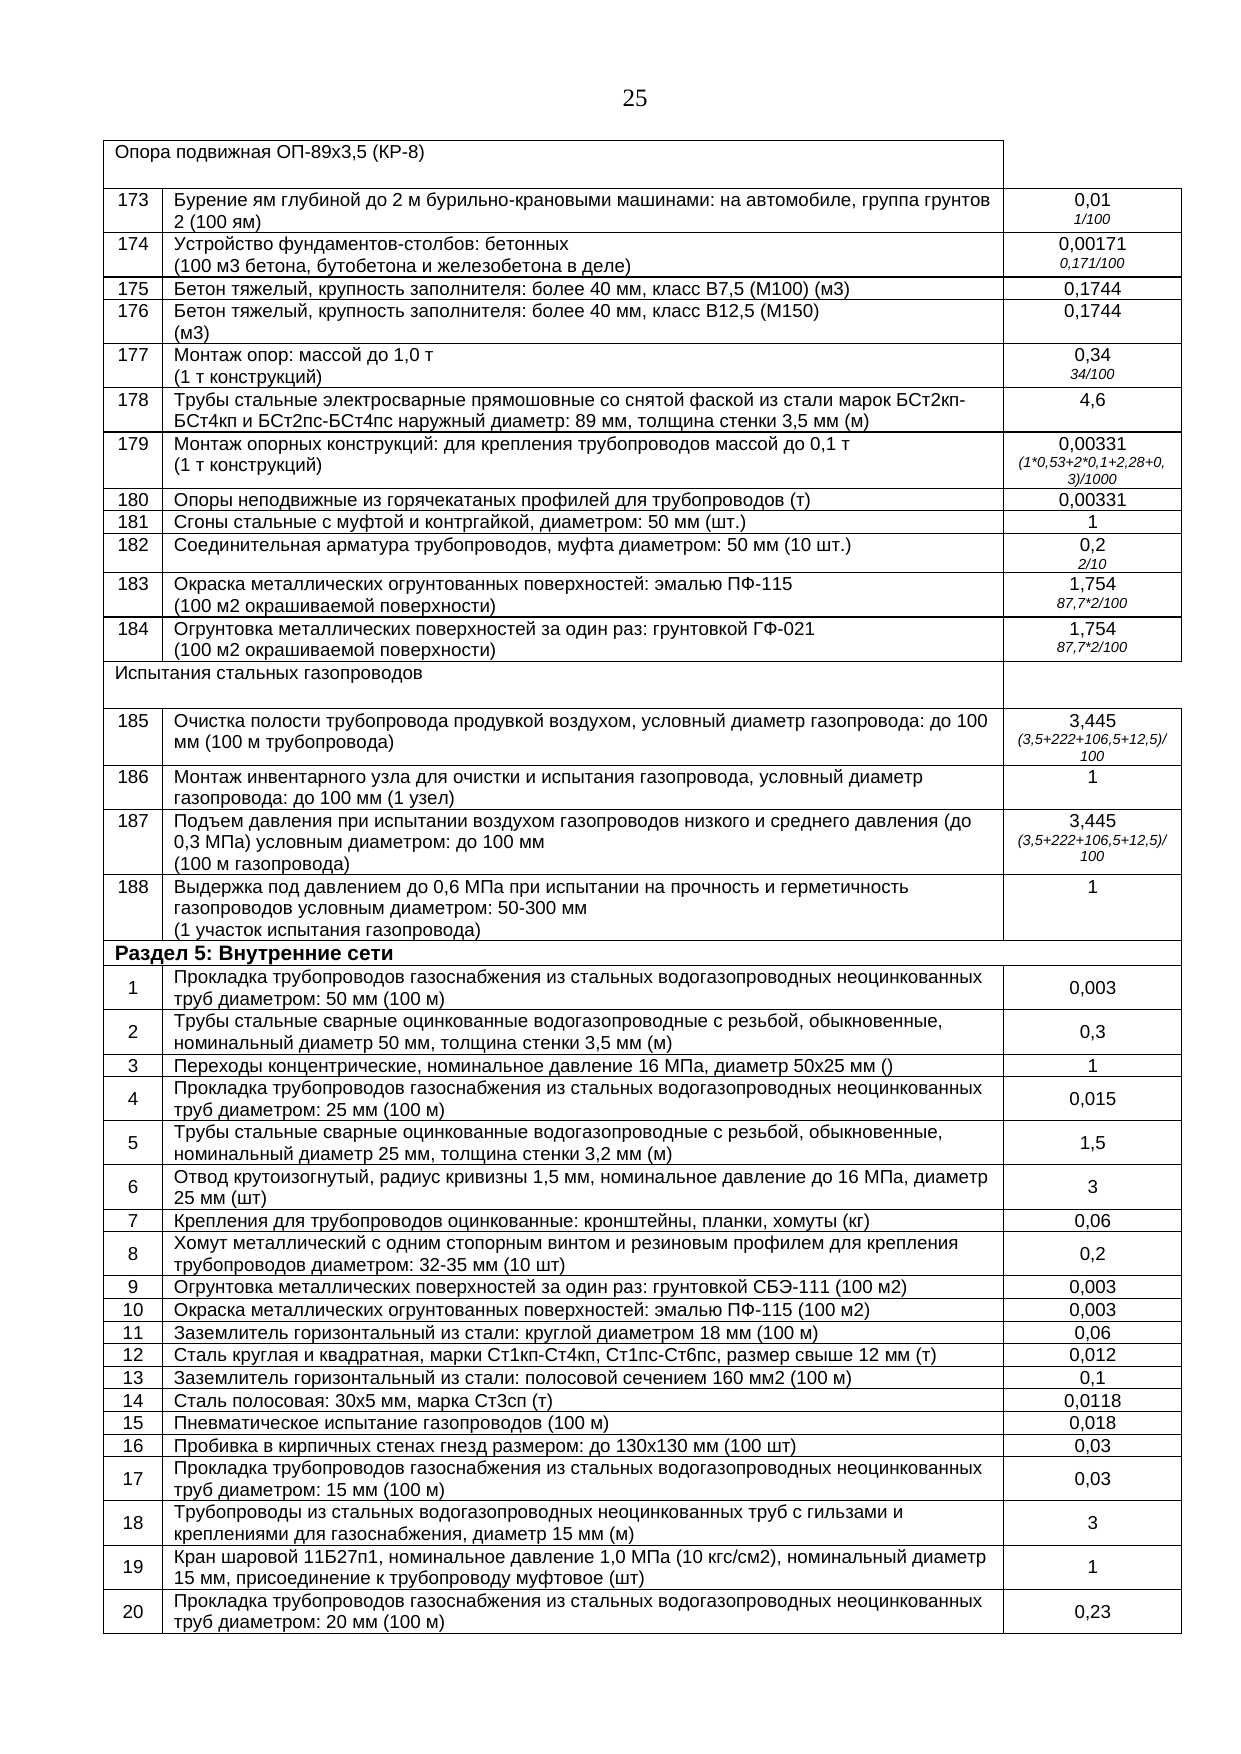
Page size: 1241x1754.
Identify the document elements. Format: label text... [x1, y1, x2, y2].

table_cell 10 [104, 1299, 162, 1321]
table_cell 175 [104, 278, 162, 299]
table_cell 1 [1004, 766, 1181, 809]
table_cell 1 [1004, 1546, 1181, 1589]
table_cell Заземлитель горизонтальный из стали: круглой диаметром 18 мм (100 м) [163, 1322, 1003, 1343]
table_cell 12 [104, 1344, 162, 1366]
table_cell 179 [104, 433, 162, 488]
table_cell 0,01 1/100 [1004, 189, 1181, 232]
table_cell Трубы стальные сварные оцинкованные водогазопроводные с резьбой, обыкновенные, номинальный диаметр 25 мм, толщина стенки 3,2 мм (м) [163, 1121, 1003, 1164]
table_cell 0,00171 0,171/100 [1004, 233, 1181, 276]
table_cell 0,0118 [1004, 1389, 1181, 1411]
table_cell 182 [104, 534, 162, 572]
table_cell 2 [104, 1010, 162, 1053]
table_cell 183 [104, 573, 162, 616]
table_cell Сгоны стальные с муфтой и контргайкой, диаметром: 50 мм (шт.) [163, 511, 1003, 533]
table_cell Окраска металлических огрунтованных поверхностей: эмалью ПФ-115 (100 м2 окрашиваемой поверхности) [163, 573, 1003, 616]
table_cell 0,003 [1004, 1299, 1181, 1321]
table_cell 1 [104, 966, 162, 1009]
table_cell 3 [1004, 1501, 1181, 1544]
table_cell 0,1744 [1004, 278, 1181, 299]
table_cell Выдержка под давлением до 0,6 МПа при испытании на прочность и герметичность газопроводов условным диаметром: 50-300 мм (1 участок испытания газопровода) [163, 875, 1003, 940]
table_cell Устройство фундаментов-столбов: бетонных (100 м3 бетона, бутобетона и железобетона в деле) [163, 233, 1003, 276]
table_cell 17 [104, 1457, 162, 1500]
table_cell 177 [104, 344, 162, 387]
table_cell 185 [104, 709, 162, 764]
table_cell 0,06 [1004, 1210, 1181, 1231]
table_cell 19 [104, 1546, 162, 1589]
table_cell Бетон тяжелый, крупность заполнителя: более 40 мм, класс В7,5 (М100) (м3) [163, 278, 1003, 299]
table_cell Прокладка трубопроводов газоснабжения из стальных водогазопроводных неоцинкованных труб диаметром: 25 мм (100 м) [163, 1077, 1003, 1120]
table_cell Отвод крутоизогнутый, радиус кривизны 1,5 мм, номинальное давление до 16 МПа, диаметр 25 мм (шт) [163, 1165, 1003, 1208]
table_cell 0,23 [1004, 1590, 1181, 1633]
table_cell 1 [1004, 875, 1181, 940]
table_cell 9 [104, 1276, 162, 1298]
table_cell 3 [1004, 1165, 1181, 1208]
table_cell 180 [104, 489, 162, 510]
table_cell 178 [104, 388, 162, 431]
table_cell 3,445 (3,5+222+106,5+12,5)/100 [1004, 709, 1181, 764]
table_cell Крепления для трубопроводов оцинкованные: кронштейны, планки, хомуты (кг) [163, 1210, 1003, 1231]
table_cell 0,003 [1004, 1276, 1181, 1298]
table_cell Кран шаровой 11Б27п1, номинальное давление 1,0 МПа (10 кгс/см2), номинальный диаметр 15 мм, присоединение к трубопроводу муфтовое (шт) [163, 1546, 1003, 1589]
table_cell 18 [104, 1501, 162, 1544]
table_cell Хомут металлический с одним стопорным винтом и резиновым профилем для крепления трубопроводов диаметром: 32-35 мм (10 шт) [163, 1232, 1003, 1275]
table_cell 20 [104, 1590, 162, 1633]
table_cell 0,00331 [1004, 489, 1181, 510]
table_cell 181 [104, 511, 162, 533]
table_cell Бетон тяжелый, крупность заполнителя: более 40 мм, класс В12,5 (М150) (м3) [163, 300, 1003, 343]
table_cell Трубопроводы из стальных водогазопроводных неоцинкованных труб с гильзами и креплениями для газоснабжения, диаметр 15 мм (м) [163, 1501, 1003, 1544]
table_cell 0,1744 [1004, 300, 1181, 343]
table_cell 5 [104, 1121, 162, 1164]
table_cell 3,445 (3,5+222+106,5+12,5)/100 [1004, 810, 1181, 874]
table_cell 186 [104, 766, 162, 809]
table_cell Соединительная арматура трубопроводов, муфта диаметром: 50 мм (10 шт.) [163, 534, 1003, 572]
table_cell Монтаж инвентарного узла для очистки и испытания газопровода, условный диаметр газопровода: до 100 мм (1 узел) [163, 766, 1003, 809]
table_cell Опоры неподвижные из горячекатаных профилей для трубопроводов (т) [163, 489, 1003, 510]
table_cell 1,5 [1004, 1121, 1181, 1164]
table_cell Огрунтовка металлических поверхностей за один раз: грунтовкой ГФ-021 (100 м2 окрашиваемой поверхности) [163, 618, 1003, 661]
table_cell Подъем давления при испытании воздухом газопроводов низкого и среднего давления (до 0,3 МПа) условным диаметром: до 100 мм (100 м газопровода) [163, 810, 1003, 874]
table_cell Переходы концентрические, номинальное давление 16 МПа, диаметр 50х25 мм () [163, 1055, 1003, 1076]
table_cell 16 [104, 1435, 162, 1456]
table_cell 0,34 34/100 [1004, 344, 1181, 387]
table_cell Сталь круглая и квадратная, марки Ст1кп-Ст4кп, Ст1пс-Ст6пс, размер свыше 12 мм (т) [163, 1344, 1003, 1366]
table_cell 0,3 [1004, 1010, 1181, 1053]
table_cell 0,015 [1004, 1077, 1181, 1120]
table_cell 0,2 2/10 [1004, 534, 1181, 572]
table_cell Монтаж опорных конструкций: для крепления трубопроводов массой до 0,1 т (1 т конструкций) [163, 433, 1003, 488]
table_cell 8 [104, 1232, 162, 1275]
table_cell Прокладка трубопроводов газоснабжения из стальных водогазопроводных неоцинкованных труб диаметром: 15 мм (100 м) [163, 1457, 1003, 1500]
table_cell Заземлитель горизонтальный из стали: полосовой сечением 160 мм2 (100 м) [163, 1367, 1003, 1388]
table_cell Прокладка трубопроводов газоснабжения из стальных водогазопроводных неоцинкованных труб диаметром: 50 мм (100 м) [163, 966, 1003, 1009]
table_cell 1 [1004, 1055, 1181, 1076]
table_cell Трубы стальные электросварные прямошовные со снятой фаской из стали марок БСт2кп-БСт4кп и БСт2пс-БСт4пс наружный диаметр: 89 мм, толщина стенки 3,5 мм (м) [163, 388, 1003, 431]
table_cell Опора подвижная ОП-89х3,5 (КР-8) [104, 141, 1003, 188]
table_cell Раздел 5: Внутренние сети [104, 941, 1181, 965]
table_cell 0,00331 (1*0,53+2*0,1+2,28+0,3)/1000 [1004, 433, 1181, 488]
table_cell 187 [104, 810, 162, 874]
table_cell 13 [104, 1367, 162, 1388]
table_cell 3 [104, 1055, 162, 1076]
table_cell 4 [104, 1077, 162, 1120]
table_cell 174 [104, 233, 162, 276]
table_cell 176 [104, 300, 162, 343]
table_cell Очистка полости трубопровода продувкой воздухом, условный диаметр газопровода: до 100 мм (100 м трубопровода) [163, 709, 1003, 764]
table_cell Сталь полосовая: 30х5 мм, марка Ст3сп (т) [163, 1389, 1003, 1411]
table_cell Пневматическое испытание газопроводов (100 м) [163, 1412, 1003, 1433]
table_cell 4,6 [1004, 388, 1181, 431]
table_cell 0,2 [1004, 1232, 1181, 1275]
table_cell 188 [104, 875, 162, 940]
table_cell Трубы стальные сварные оцинкованные водогазопроводные с резьбой, обыкновенные, номинальный диаметр 50 мм, толщина стенки 3,5 мм (м) [163, 1010, 1003, 1053]
table_cell 14 [104, 1389, 162, 1411]
table_cell 0,03 [1004, 1457, 1181, 1500]
table_cell 0,012 [1004, 1344, 1181, 1366]
table_cell 15 [104, 1412, 162, 1433]
table_cell 1,754 87,7*2/100 [1004, 618, 1181, 661]
table_cell 1,754 87,7*2/100 [1004, 573, 1181, 616]
table_cell Монтаж опор: массой до 1,0 т (1 т конструкций) [163, 344, 1003, 387]
table_cell Прокладка трубопроводов газоснабжения из стальных водогазопроводных неоцинкованных труб диаметром: 20 мм (100 м) [163, 1590, 1003, 1633]
table_cell Окраска металлических огрунтованных поверхностей: эмалью ПФ-115 (100 м2) [163, 1299, 1003, 1321]
table_cell Огрунтовка металлических поверхностей за один раз: грунтовкой СБЭ-111 (100 м2) [163, 1276, 1003, 1298]
table_cell 173 [104, 189, 162, 232]
table_cell 0,003 [1004, 966, 1181, 1009]
table_cell Бурение ям глубиной до 2 м бурильно-крановыми машинами: на автомобиле, группа грунтов 2 (100 ям) [163, 189, 1003, 232]
table_cell 6 [104, 1165, 162, 1208]
table_cell Пробивка в кирпичных стенах гнезд размером: до 130х130 мм (100 шт) [163, 1435, 1003, 1456]
table_cell 11 [104, 1322, 162, 1343]
table_cell 184 [104, 618, 162, 661]
table_cell 0,018 [1004, 1412, 1181, 1433]
table_cell 7 [104, 1210, 162, 1231]
table_cell Испытания стальных газопроводов [104, 662, 1003, 708]
table_cell 0,03 [1004, 1435, 1181, 1456]
table_cell 0,06 [1004, 1322, 1181, 1343]
table_cell 0,1 [1004, 1367, 1181, 1388]
table_cell 1 [1004, 511, 1181, 533]
